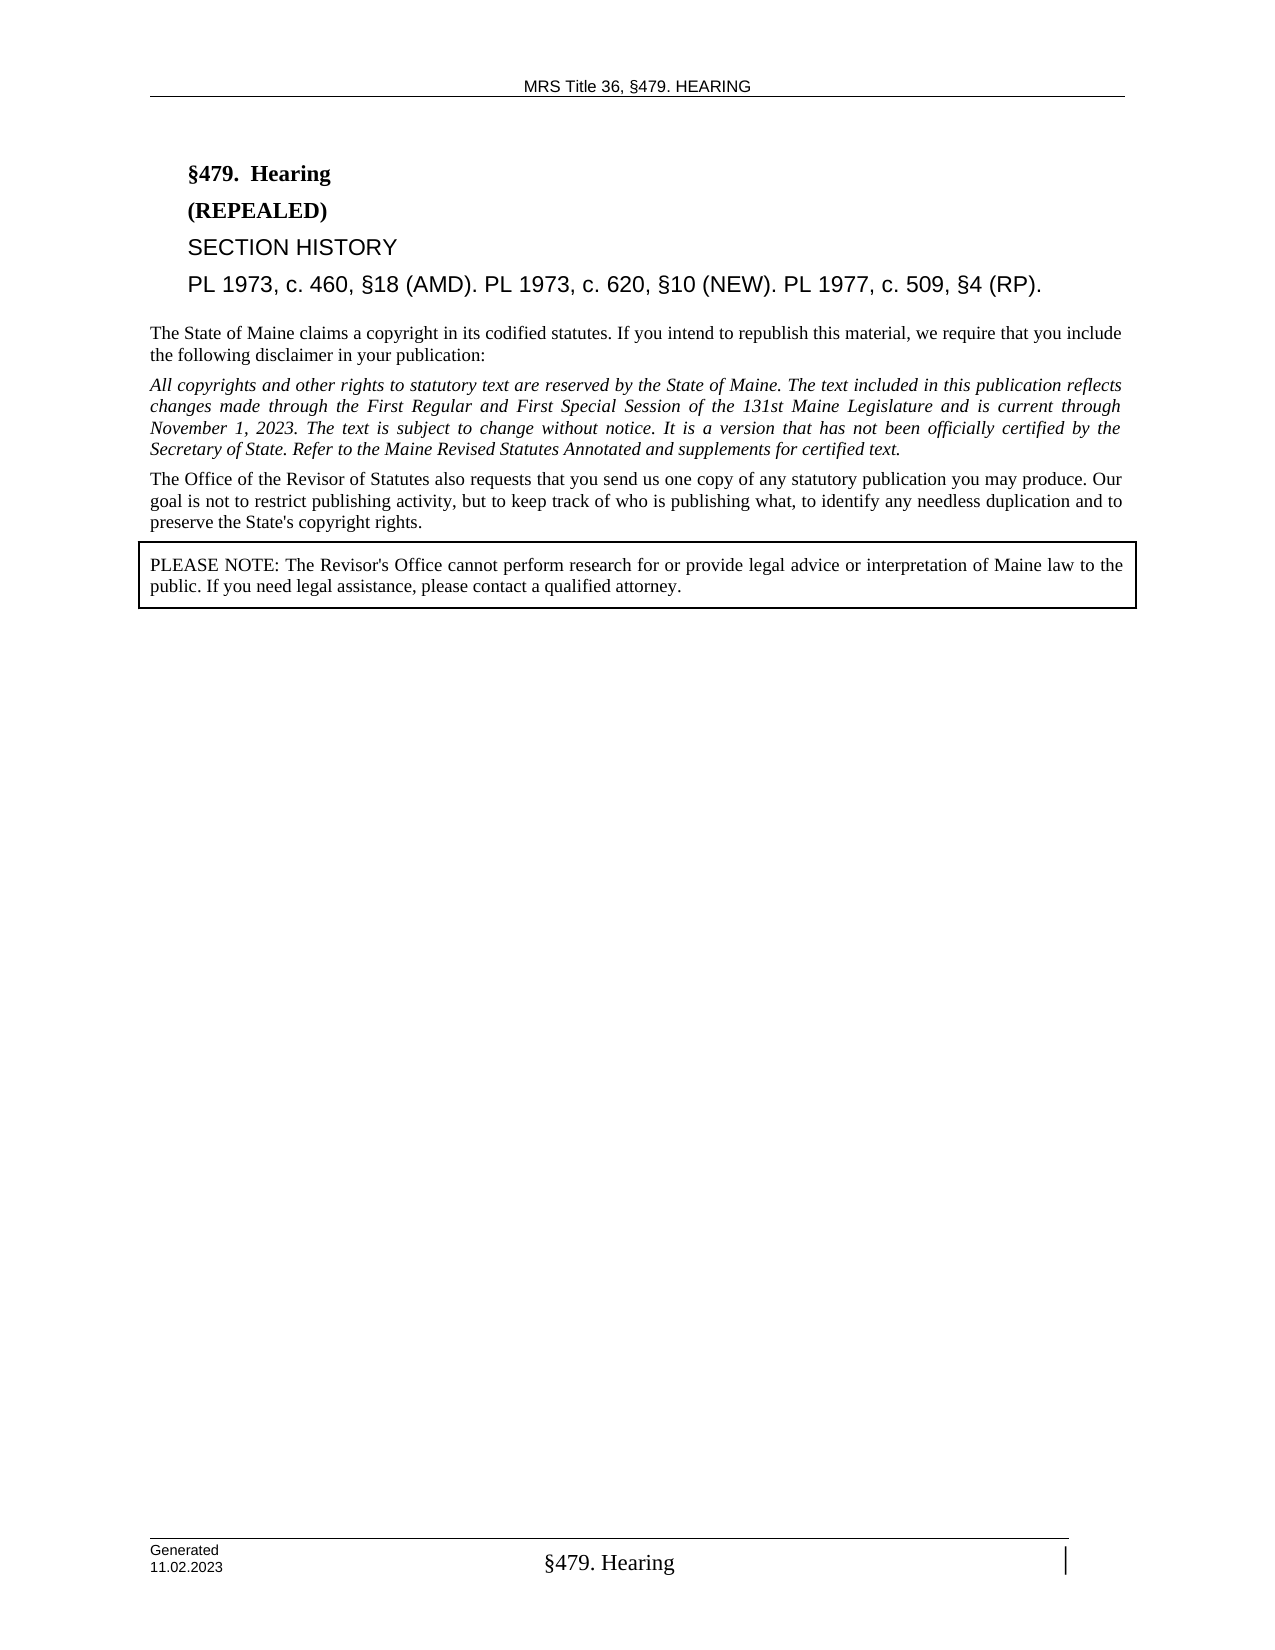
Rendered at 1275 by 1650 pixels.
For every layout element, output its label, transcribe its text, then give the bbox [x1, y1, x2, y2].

text The Office of the Revisor of Statutes also requests that you send us one copy of any statutory publication you may produce. Our goal is not to restrict publishing activity, but to keep track of who is publishing what, to identify any needless duplication and to preserve the State's copyright rights. [150, 468, 1125, 533]
text PLEASE NOTE: The Revisor's Office cannot perform research for or provide legal advice or interpretation of Maine law to the public. If you need legal assistance, please contact a qualified attorney. [140, 543, 1135, 607]
text §479. Hearing [187, 160, 1125, 187]
text The State of Maine claims a copyright in its codified statutes. If you intend to republish this material, we require that you include the following disclaimer in your publication: [150, 322, 1125, 365]
text SECTION HISTORY [187, 234, 1125, 260]
text (REPEALED) [187, 197, 1125, 223]
text All copyrights and other rights to statutory text are reserved by the State of Maine. The text included in this publication reflects changes made through the First Regular and First Special Session of the 131st Maine Legislature and is current through November 1, 2023 . The text is subject to change without notice. It is a version that has not been officially certified by the Secretary of State. Refer to the Maine Revised Statutes Annotated and supplements for certified text. [150, 373, 1125, 460]
text PL 1973, c. 460, §18 (AMD). PL 1973, c. 620, §10 (NEW). PL 1977, c. 509, §4 (RP). [187, 271, 1125, 297]
